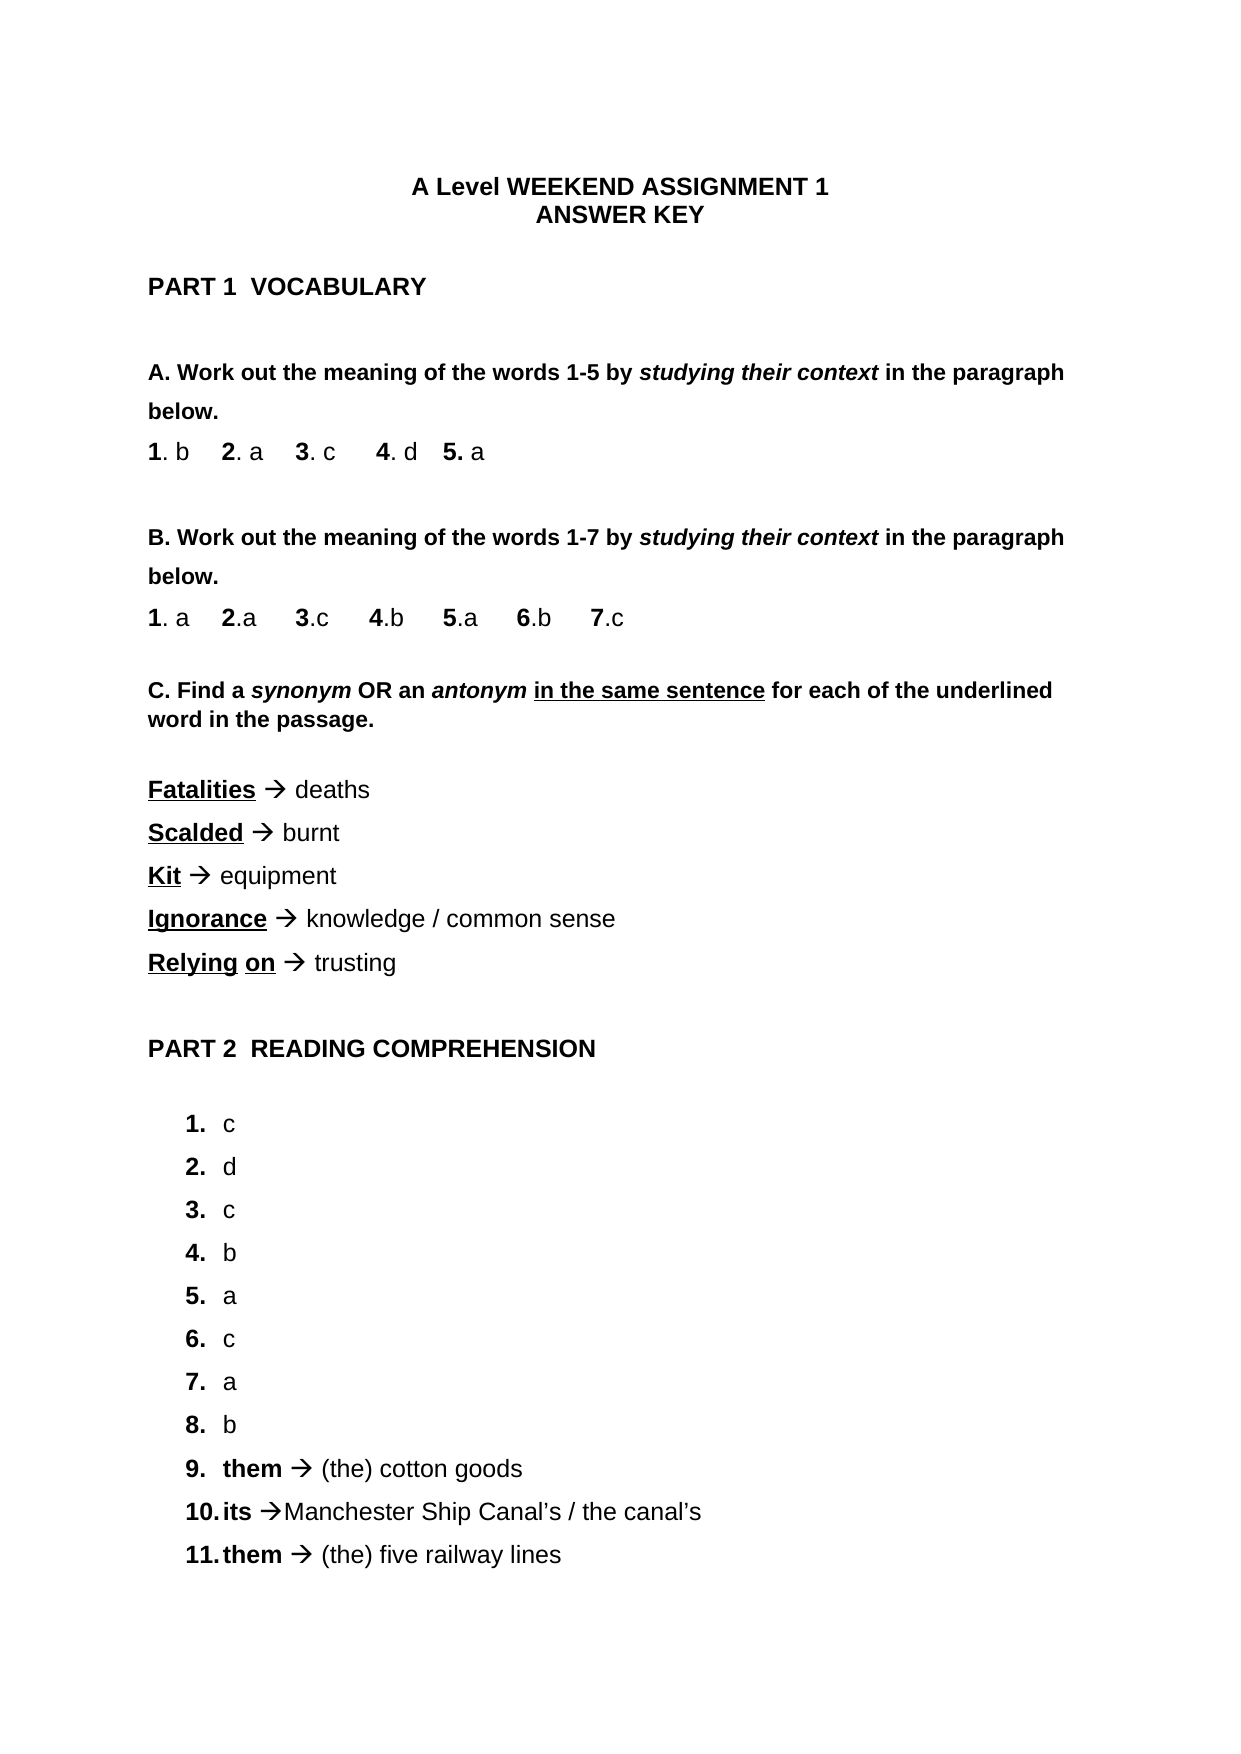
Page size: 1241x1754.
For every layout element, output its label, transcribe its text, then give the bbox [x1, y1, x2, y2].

text Scalded burnt [148, 818, 1093, 847]
text B. Work out the meaning of the words 1-7 by studying their context in the paragraph below. [148, 524, 1093, 589]
text Relying on trusting [148, 948, 1093, 976]
list c [185, 1195, 1093, 1224]
text Fatalities deaths [148, 775, 1093, 803]
list them (the) cotton goods [185, 1454, 1093, 1482]
text A Level WEEKEND ASSIGNMENT 1 [148, 172, 1093, 200]
list d [185, 1152, 1093, 1181]
text 1. b 2. a 3. c 4. d 5. a [148, 437, 1093, 466]
list c [185, 1109, 1093, 1137]
list c [185, 1324, 1093, 1353]
text Ignorance knowledge / common sense [148, 904, 1093, 933]
list its Manchester Ship Canal’s / the canal’s [185, 1497, 1093, 1526]
text C. Find a synonym OR an antonym in the same sentence for each of the underlined word in the passage. [148, 677, 1093, 733]
list b [185, 1411, 1093, 1439]
text A. Work out the meaning of the words 1-5 by studying their context in the paragraph below. [148, 358, 1093, 424]
text PART 1 VOCABULARY [148, 272, 1093, 301]
text 1. a 2.a 3.c 4.b 5.a 6.b 7.c [148, 603, 1093, 631]
text Kit equipment [148, 861, 1093, 890]
text PART 2 READING COMPREHENSION [148, 1034, 1093, 1063]
list a [185, 1281, 1093, 1310]
list a [185, 1367, 1093, 1396]
text ANSWER KEY [148, 200, 1093, 229]
list b [185, 1238, 1093, 1267]
list them (the) five railway lines [185, 1540, 1093, 1569]
